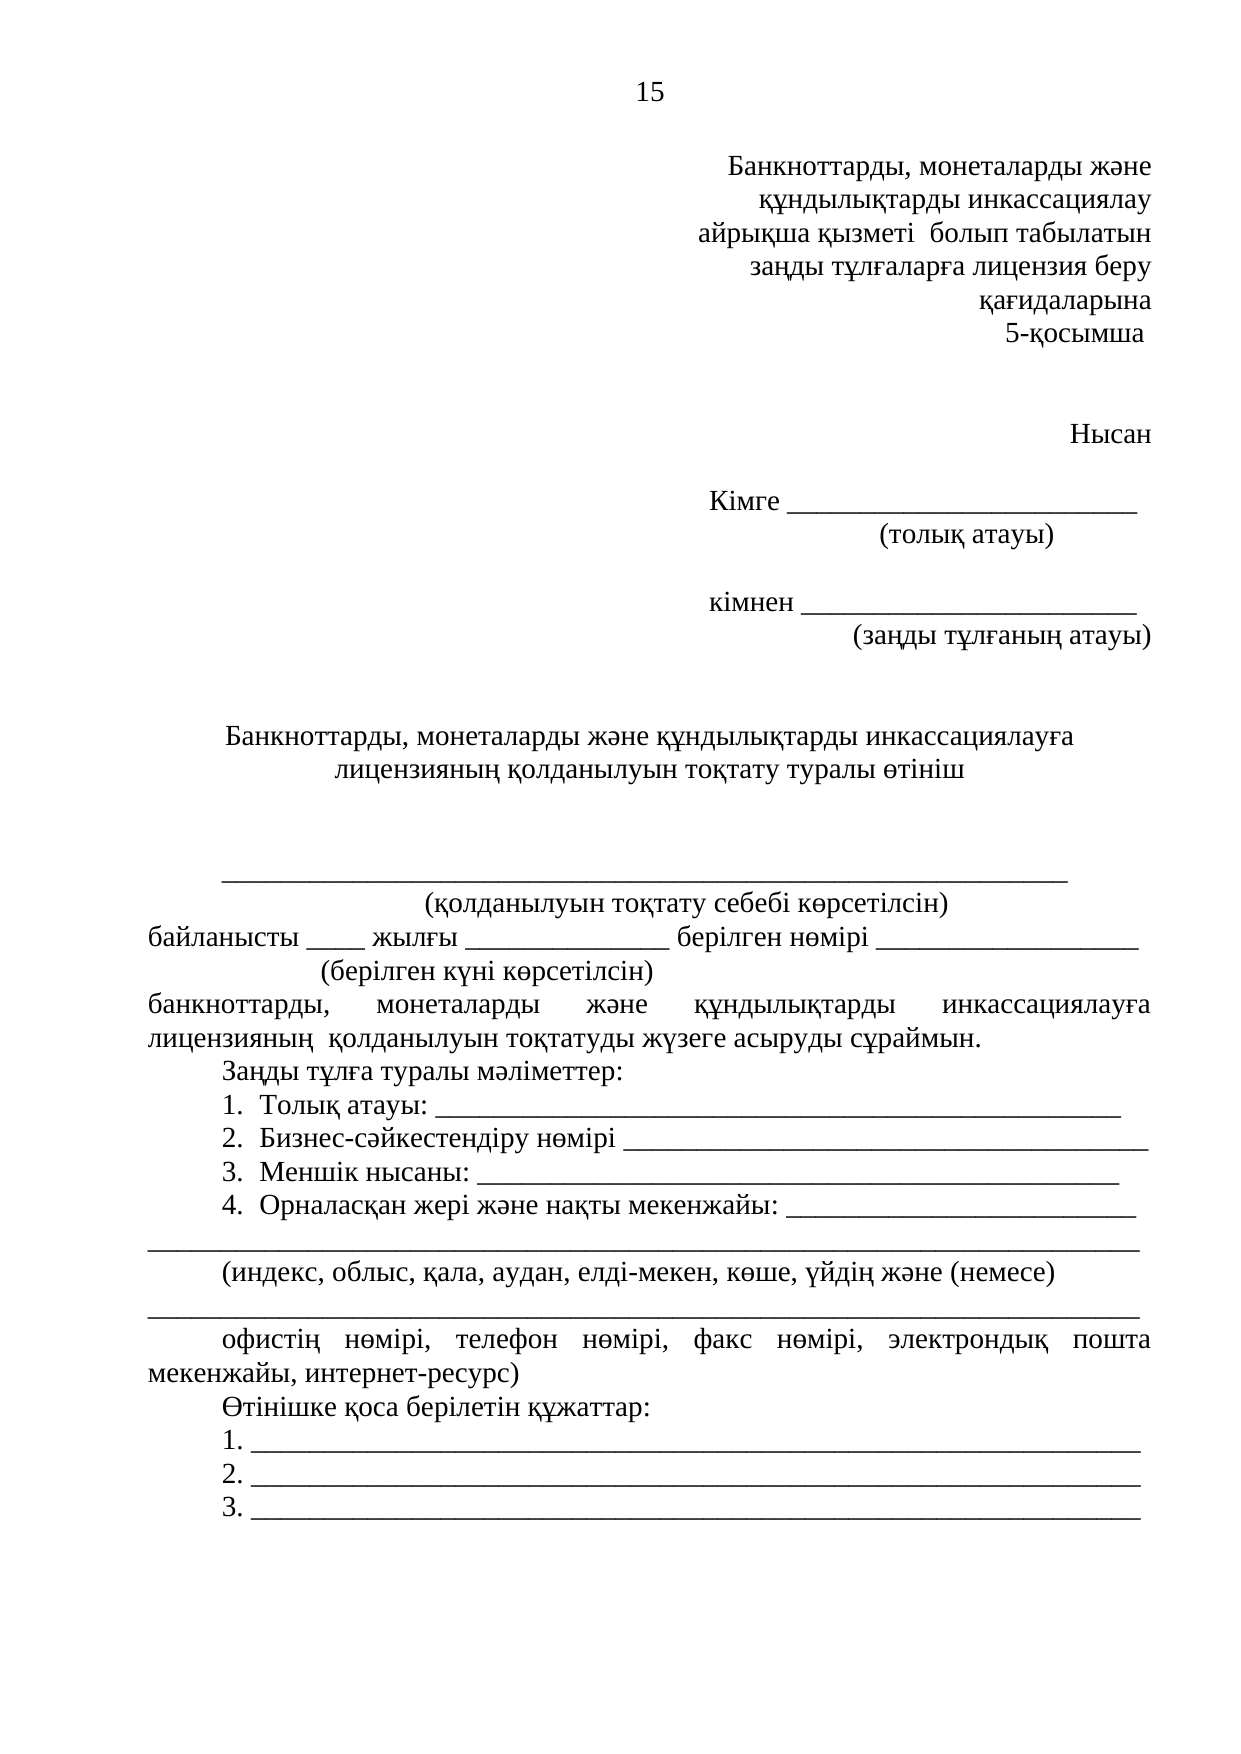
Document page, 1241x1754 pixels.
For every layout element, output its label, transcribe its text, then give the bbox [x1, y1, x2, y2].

text 2. _____________________________________________________________ [148, 1456, 1152, 1489]
text (қолданылуын тоқтату себебі көрсетілсін) [148, 886, 1152, 919]
text 1. _____________________________________________________________ [148, 1422, 1152, 1456]
text (индекс, облыс, қала, аудан, елді-мекен, көше, үйдің және (немесе) [148, 1254, 1152, 1288]
text қағидаларына [148, 282, 1152, 315]
text Кімге ________________________ [709, 483, 1152, 517]
text Заңды тұлға туралы мәліметтер: [148, 1053, 1152, 1087]
text ____________________________________________________________________ [148, 1288, 1152, 1322]
text Банкноттарды, монеталарды және құндылықтарды инкассациялауға лицензияның қолданылуын тоқтату туралы өтініш [148, 718, 1152, 785]
list Орналасқан жері және нақты мекенжайы: ________________________ [222, 1187, 1152, 1221]
text айрықша қызметі болып табылатын [148, 215, 1152, 248]
text құндылықтарды инкассациялау [148, 181, 1152, 215]
list Бизнес-сәйкестендіру нөмірі ____________________________________ [222, 1120, 1152, 1154]
text ____________________________________________________________________ [148, 1221, 1152, 1254]
text 3. _____________________________________________________________ [148, 1489, 1152, 1523]
text Банкноттарды, монеталарды және [148, 148, 1152, 181]
list Толық атауы: _______________________________________________ [222, 1087, 1152, 1120]
text Нысан [148, 416, 1152, 449]
text кімнен _______________________ [709, 584, 1152, 617]
text Өтінішке қоса берілетін құжаттар: [148, 1389, 1152, 1422]
text (толық атауы) [709, 517, 1152, 550]
text 5-қосымша [148, 315, 1152, 349]
text __________________________________________________________ [148, 852, 1152, 886]
list Меншік нысаны: ____________________________________________ [222, 1154, 1152, 1187]
text (заңды тұлғаның атауы) [148, 617, 1152, 651]
text банкноттарды, монеталарды және құндылықтарды инкассациялауға лицензияның қолданылуын тоқтатуды жүзеге асыруды сұраймын. [148, 986, 1152, 1053]
text заңды тұлғаларға лицензия беру [148, 248, 1152, 282]
text (берілген күні көрсетілсін) [148, 953, 1152, 986]
text байланысты ____ жылғы ______________ берілген нөмірі __________________ [148, 919, 1152, 953]
text офистің нөмірі, телефон нөмірі, факс нөмірі, электрондық пошта мекенжайы, интернет-ресурс) [148, 1322, 1152, 1389]
